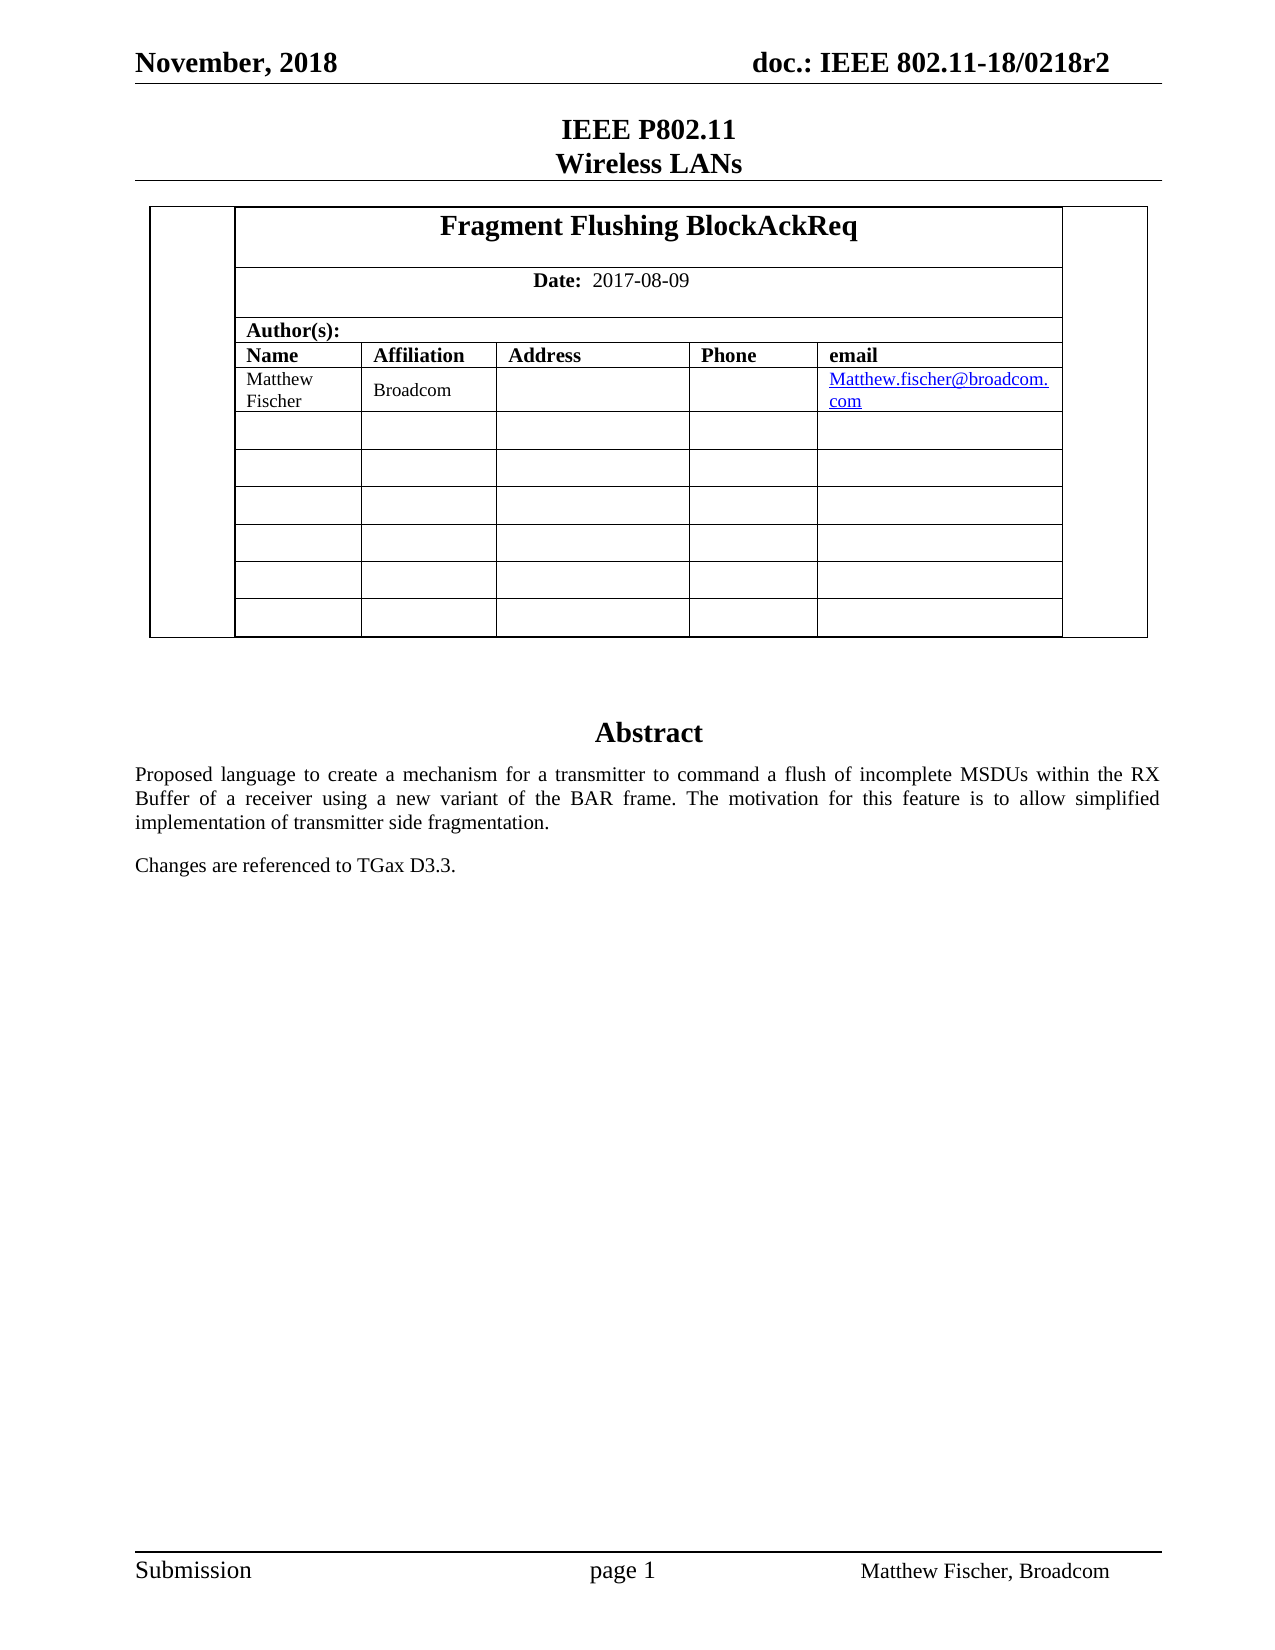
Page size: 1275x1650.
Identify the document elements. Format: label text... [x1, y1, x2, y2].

text Proposed language to create a mechanism for a transmitter to command a flush of incomplete MSDUs within the RX Buffer of a receiver using a new variant of the BAR frame. The motivation for this feature is to allow simplified implementation of transmitter side fragmentation. [135, 762, 1162, 834]
table_header [690, 412, 817, 449]
table_header [362, 368, 496, 411]
text IEEE P802.11 Wireless LANs [135, 112, 1162, 180]
table_header [362, 450, 496, 486]
table_header [362, 562, 496, 598]
table_header [690, 562, 817, 598]
table_header [236, 562, 361, 598]
table_header [236, 368, 361, 411]
text Changes are referenced to TGax D3.3. [135, 853, 1162, 877]
table_header [690, 487, 817, 524]
table_header [497, 487, 689, 524]
table_header [362, 412, 496, 449]
text Abstract [135, 716, 1162, 749]
table_header [236, 487, 361, 524]
table_header [362, 599, 496, 636]
table_header [236, 525, 361, 561]
table_header [690, 450, 817, 486]
table_header [818, 412, 1062, 449]
table_header [1063, 207, 1147, 637]
table_header [497, 368, 689, 411]
table_header [236, 318, 1062, 342]
table_header [818, 368, 1062, 411]
table_header [818, 525, 1062, 561]
table_header [497, 599, 689, 636]
table_header [818, 343, 1062, 367]
table_header [497, 562, 689, 598]
table_header [818, 562, 1062, 598]
table_header [497, 412, 689, 449]
table_header [362, 525, 496, 561]
table_header [497, 450, 689, 486]
table_header [690, 343, 817, 367]
table_header [236, 268, 1062, 317]
table_header [236, 343, 361, 367]
table_header [818, 599, 1062, 636]
table_header [690, 599, 817, 636]
table_header [362, 343, 496, 367]
table_header [497, 525, 689, 561]
table_header [236, 450, 361, 486]
table_header [497, 343, 689, 367]
table_header [690, 368, 817, 411]
table_header [690, 525, 817, 561]
table_header [151, 207, 234, 637]
table_header [818, 450, 1062, 486]
table_header [818, 487, 1062, 524]
table_header [236, 412, 361, 449]
table_header [236, 208, 1062, 267]
table_header [362, 487, 496, 524]
table_header [236, 599, 361, 636]
